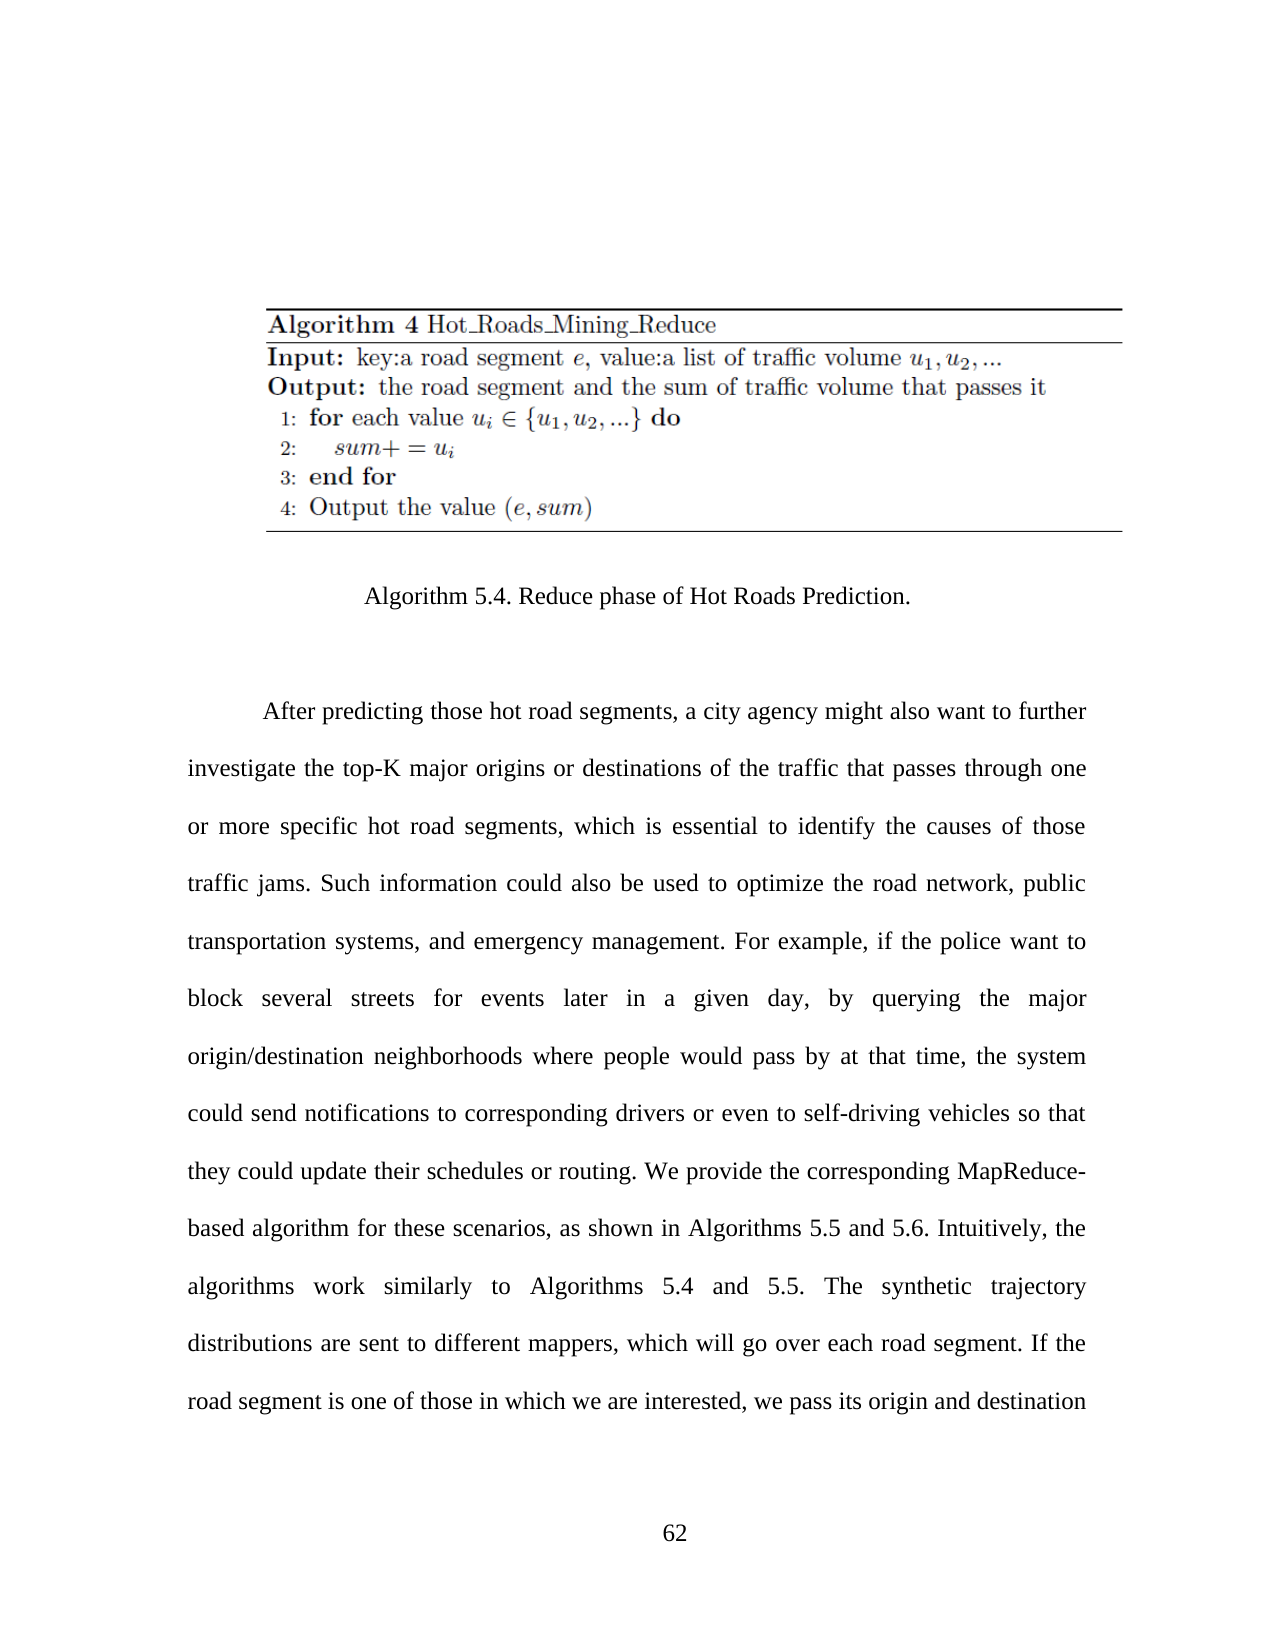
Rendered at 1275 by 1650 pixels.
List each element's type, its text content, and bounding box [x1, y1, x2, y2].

text Algorithm 5.4. Reduce phase of Hot Roads Prediction. [187, 581, 1087, 609]
picture [262, 300, 1134, 552]
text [187, 696, 1087, 1414]
